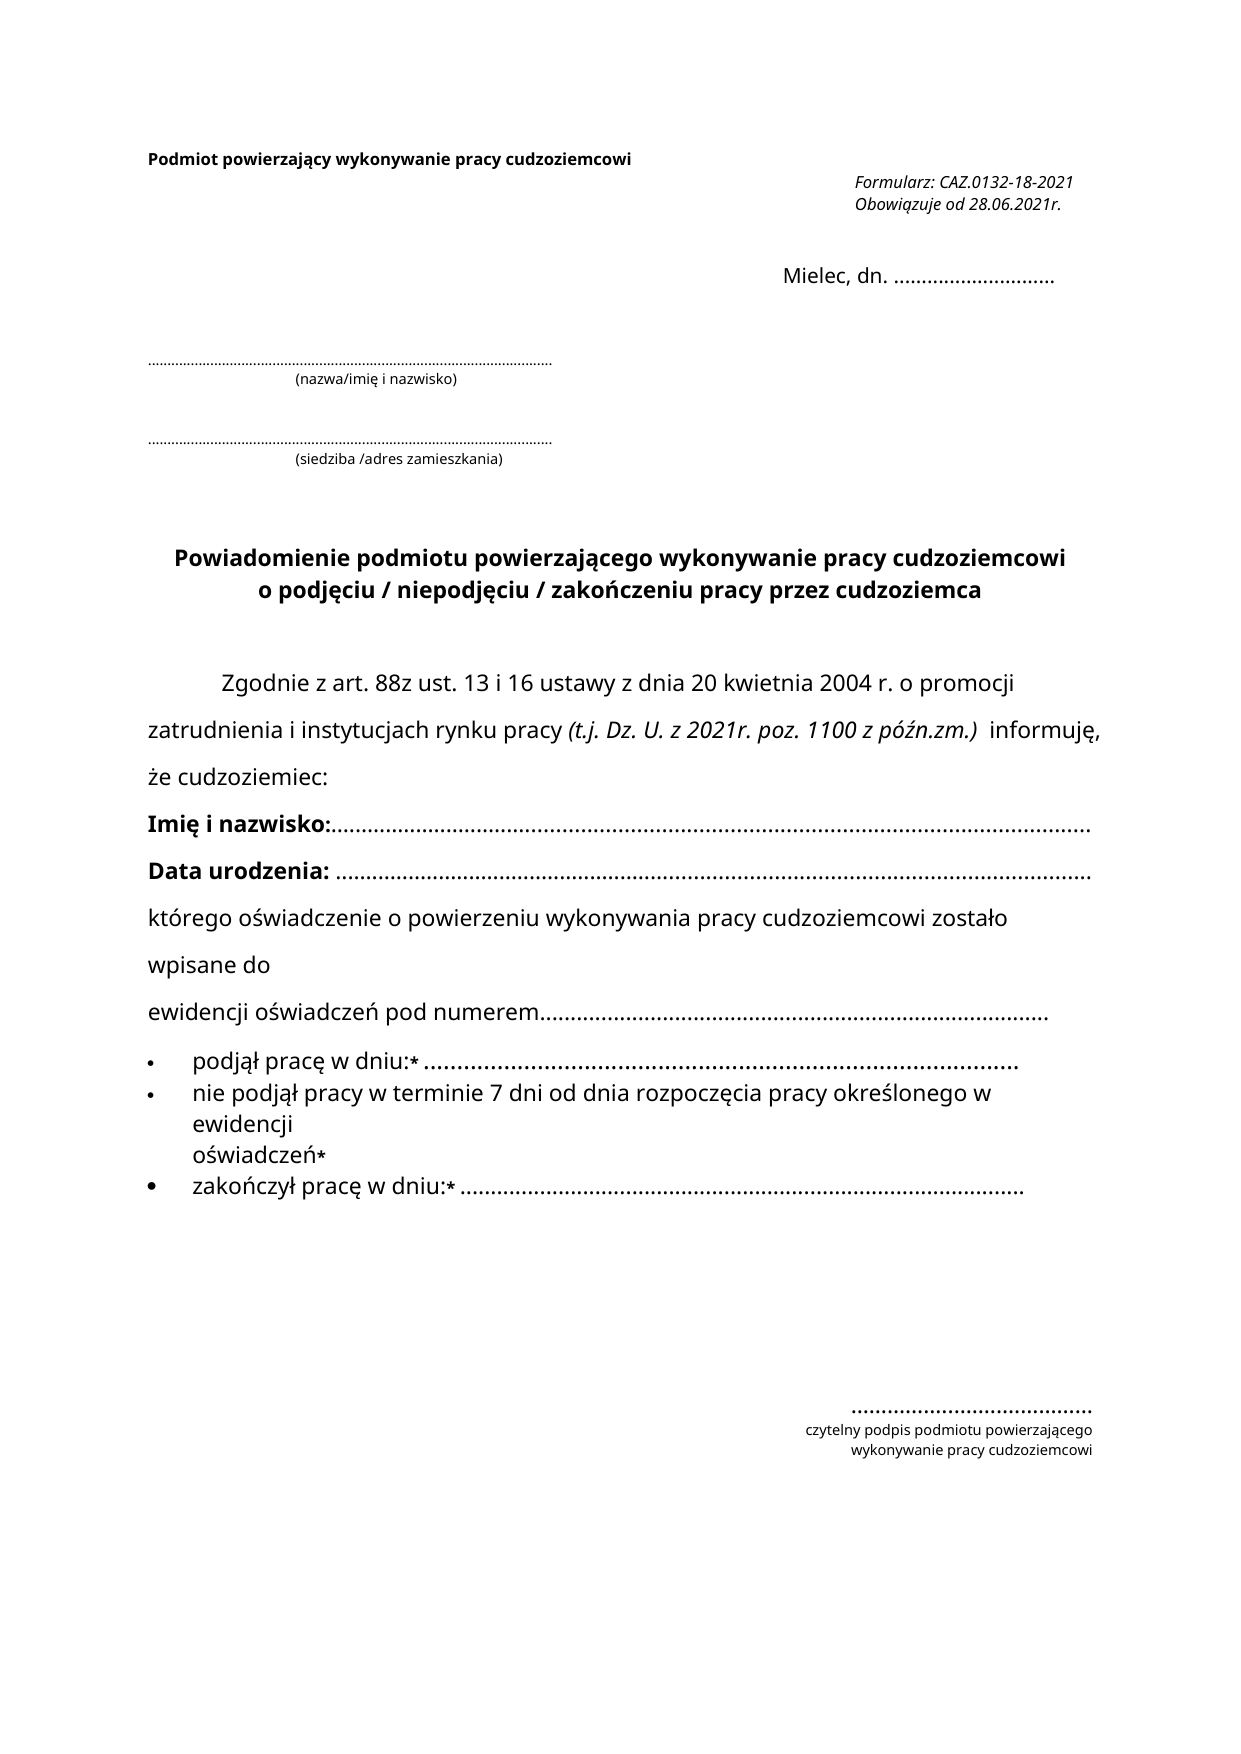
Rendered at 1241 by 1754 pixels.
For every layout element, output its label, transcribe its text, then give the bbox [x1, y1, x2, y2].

text (nazwa/imię i nazwisko) [221, 369, 1093, 389]
list nie podjął pracy w terminie 7 dni od dnia rozpoczęcia pracy określonego w ewidencji [148, 1076, 1093, 1139]
text oświadczeń* [192, 1139, 1093, 1170]
text ........................................................................................................ [148, 429, 1093, 449]
text ewidencji oświadczeń pod numerem................................................................................... [148, 996, 1093, 1027]
list zakończył pracę w dniu:* ............................................................................................ [148, 1170, 1093, 1201]
text czytelny podpis podmiotu powierzającego [148, 1420, 1093, 1440]
text Mielec, dn. ............................. [783, 261, 1093, 289]
text którego oświadczenie o powierzeniu wykonywania pracy cudzoziemcowi zostało wpisane do [148, 902, 1093, 980]
text Formularz: CAZ.0132-18-2021 [811, 170, 1093, 193]
text ……………...……….………… [148, 1389, 1093, 1420]
list podjął pracę w dniu:* ......................................................................................... [148, 1042, 1093, 1076]
text ........................................................................................................ [148, 349, 1093, 369]
text Podmiot powierzający wykonywanie pracy cudzoziemcowi [148, 148, 1093, 170]
text (siedziba /adres zamieszkania) [221, 449, 1093, 469]
text Data urodzenia: [148, 855, 1093, 886]
text o podjęciu / niepodjęciu / zakończeniu pracy przez cudzoziemca [148, 574, 1093, 605]
text wykonywanie pracy cudzoziemcowi [148, 1440, 1093, 1460]
text Obowiązuje od 28.06.2021r. [811, 193, 1093, 216]
text Imię i nazwisko: [148, 808, 1093, 839]
text Powiadomienie podmiotu powierzającego wykonywanie pracy cudzoziemcowi [148, 542, 1093, 574]
text Zgodnie z art. 88z ust. 13 i 16 ustawy z dnia 20 kwietnia 2004 r. o promocji zatrudnienia i instytucjach rynku pracy (t.j. Dz. U. z 2021r. poz. 1100 z późn.zm.) informuję, że cudzoziemiec: [148, 667, 1122, 792]
